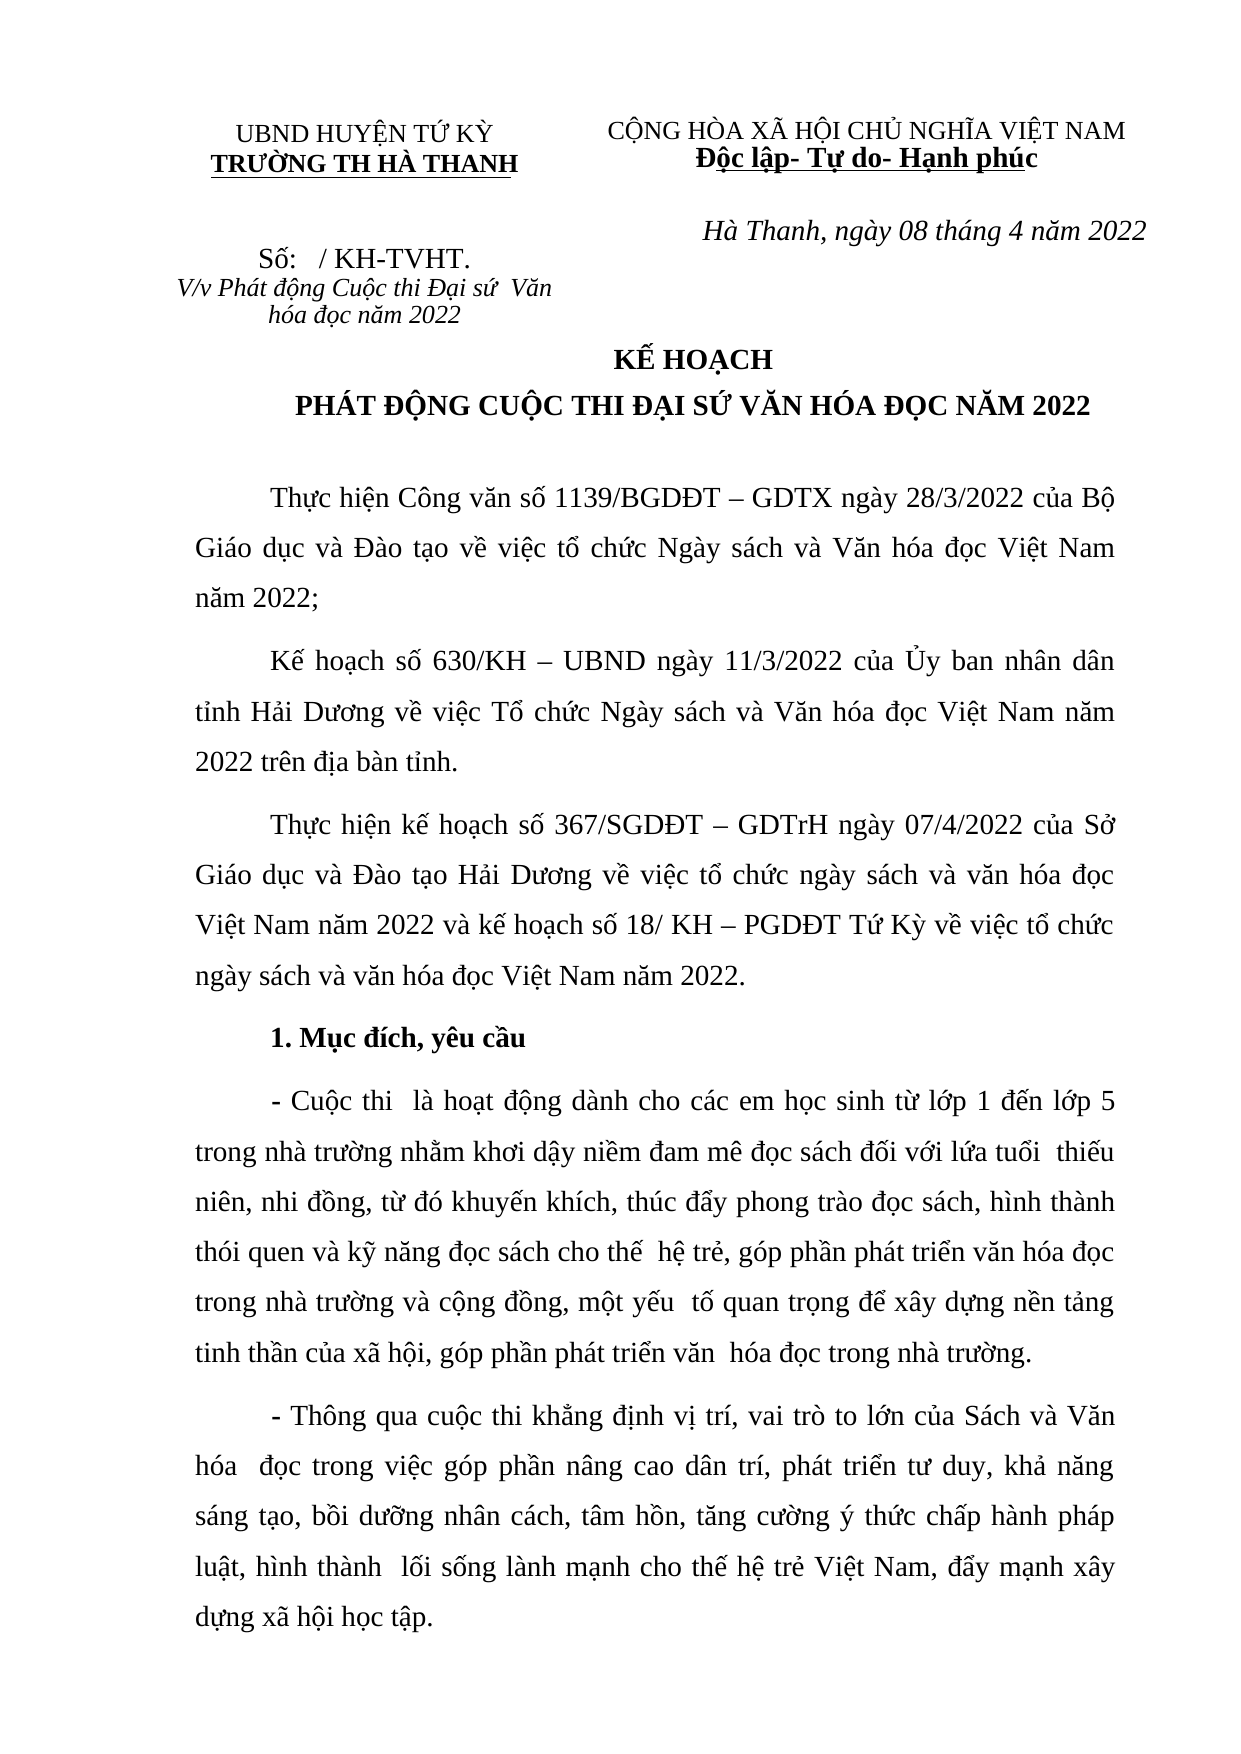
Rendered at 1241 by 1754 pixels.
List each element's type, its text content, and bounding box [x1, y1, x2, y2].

text - Thông qua cuộc thi khẳng định vị trí, vai trò to lớn của Sách và Văn hóa đọc trong việc góp phần nâng cao dân trí, phát triển tư duy, khả năng sáng tạo, bồi dưỡng nhân cách, tâm hồn, tăng cường ý thức chấp hành pháp luật, hình thành lối sống lành mạnh cho thế hệ trẻ Việt Nam, đẩy mạnh xây dựng xã hội học tập. [195, 1398, 1116, 1632]
table_header CỘNG HÒA XÃ HỘI CHỦ NGHĨA VIỆT NAM Độc lập- Tự do- Hạnh phúc Hà Thanh, ngày 08 tháng 4 năm 2022 [575, 118, 1158, 329]
text 1. Mục đích, yêu cầu [195, 1021, 1116, 1054]
text PHÁT ĐỘNG CUỘC THI ĐẠI SỨ VĂN HÓA ĐỌC NĂM 2022 [195, 388, 1116, 421]
text Thực hiện kế hoạch số 367/SGDĐT – GDTrH ngày 07/4/2022 của Sở Giáo dục và Đào tạo Hải Dương về việc tổ chức ngày sách và văn hóa đọc Việt Nam năm 2022 và kế hoạch số 18/ KH – PGDĐT Tứ Kỳ về việc tổ chức ngày sách và văn hóa đọc Việt Nam năm 2022. [195, 807, 1116, 991]
text - Cuộc thi là hoạt động dành cho các em học sinh từ lớp 1 đến lớp 5 trong nhà trường nhằm khơi dậy niềm đam mê đọc sách đối với lứa tuổi thiếu niên, nhi đồng, từ đó khuyến khích, thúc đẩy phong trào đọc sách, hình thành thói quen và kỹ năng đọc sách cho thế hệ trẻ, góp phần phát triển văn hóa đọc trong nhà trường và cộng đồng, một yếu tố quan trọng để xây dựng nền tảng tinh thần của xã hội, góp phần phát triển văn hóa đọc trong nhà trường. [195, 1083, 1116, 1368]
text Kế hoạch số 630/KH – UBND ngày 11/3/2022 của Ủy ban nhân dân tỉnh Hải Dương về việc Tổ chức Ngày sách và Văn hóa đọc Việt Nam năm 2022 trên địa bàn tỉnh. [195, 643, 1116, 777]
text KẾ HOẠCH [195, 342, 1116, 375]
text Thực hiện Công văn số 1139/BGDĐT – GDTX ngày 28/3/2022 của Bộ Giáo dục và Đào tạo về việc tổ chức Ngày sách và Văn hóa đọc Việt Nam năm 2022; [195, 480, 1116, 614]
table_header UBND HUYỆN TỨ KỲ TRƯỜNG TH HÀ THANH Số: / KH-TVHT. V/v Phát động Cuộc thi Đại sứ Văn hóa đọc năm 2022 [154, 118, 575, 329]
